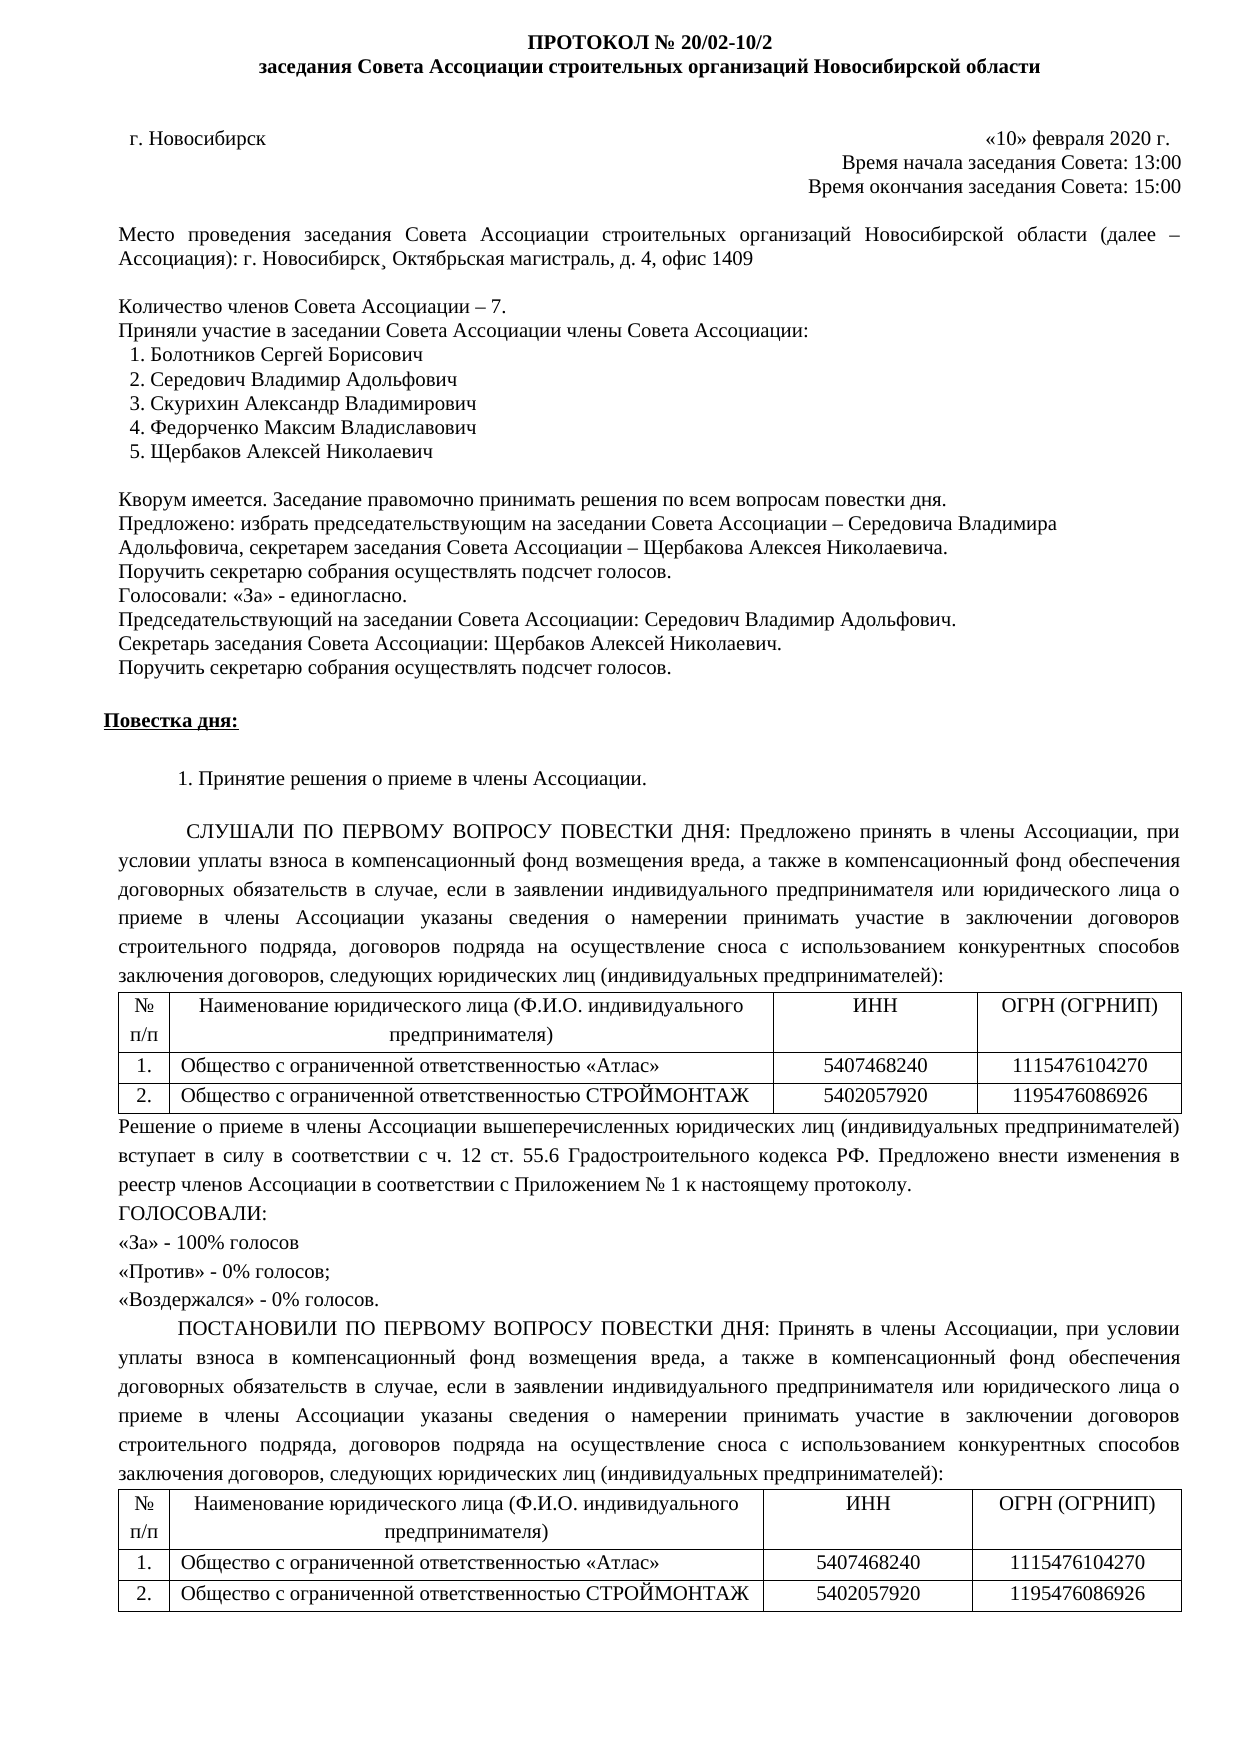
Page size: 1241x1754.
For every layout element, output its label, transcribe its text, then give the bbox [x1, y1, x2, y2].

list 1. Принятие решения о приеме в члены Ассоциации. [118, 766, 1181, 790]
text Решение о приеме в члены Ассоциации вышеперечисленных юридических лиц (индивидуальных предпринимателей) вступает в силу в соответствии с ч. 12 ст. 55.6 Градостроительного кодекса РФ. Предложено внести изменения в реестр членов Ассоциации в соответствии с Приложением № 1 к настоящему протоколу. [118, 1114, 1181, 1196]
text Место проведения заседания Совета Ассоциации строительных организаций Новосибирской области (далее – Ассоциация): г. Новосибирск¸ Октябрьская магистраль, д. 4, офис 1409 [118, 222, 1181, 270]
text Председательствующий на заседании Совета Ассоциации: Середович Владимир Адольфович. [118, 607, 1181, 631]
table_cell 1. [119, 1550, 169, 1580]
text ГОЛОСОВАЛИ: [118, 1201, 1181, 1225]
table_header ИНН [774, 993, 977, 1052]
text ПОСТАНОВИЛИ ПО ПЕРВОМУ ВОПРОСУ ПОВЕСТКИ ДНЯ: Принять в члены Ассоциации, при условии уплаты взноса в компенсационный фонд возмещения вреда, а также в компенсационный фонд обеспечения договорных обязательств в случае, если в заявлении индивидуального предпринимателя или юридического лица о приеме в члены Ассоциации указаны сведения о намерении принимать участие в заключении договоров строительного подряда, договоров подряда на осуществление сноса с использованием конкурентных способов заключения договоров, следующих юридических лиц (индивидуальных предпринимателей): [118, 1316, 1181, 1484]
table_cell 3. Скурихин Александр Владимирович [118, 391, 1181, 414]
text «Воздержался» - 0% голосов. [118, 1287, 1181, 1311]
table_header Наименование юридического лица (Ф.И.О. индивидуального предпринимателя) [170, 1490, 763, 1549]
table_cell 1. [119, 1053, 169, 1082]
table_cell 1115476104270 [978, 1053, 1181, 1082]
text Приняли участие в заседании Совета Ассоциации члены Совета Ассоциации: [118, 318, 1181, 342]
table_cell 5407468240 [774, 1053, 977, 1082]
text Поручить секретарю собрания осуществлять подсчет голосов. [118, 559, 1181, 583]
table_header ОГРН (ОГРНИП) [973, 1490, 1181, 1549]
text «Против» - 0% голосов; [118, 1258, 1181, 1283]
text заседания Совета Ассоциации строительных организаций Новосибирской области [118, 54, 1181, 78]
table_cell 2. Середович Владимир Адольфович [118, 366, 1181, 391]
table_cell 1195476086926 [973, 1581, 1181, 1611]
table_cell 1195476086926 [978, 1084, 1181, 1113]
text Количество членов Совета Ассоциации – 7. [118, 294, 1181, 318]
text Секретарь заседания Совета Ассоциации: Щербаков Алексей Николаевич. [118, 631, 1181, 655]
text СЛУШАЛИ ПО ПЕРВОМУ ВОПРОСУ ПОВЕСТКИ ДНЯ: Предложено принять в члены Ассоциации, при условии уплаты взноса в компенсационный фонд возмещения вреда, а также в компенсационный фонд обеспечения договорных обязательств в случае, если в заявлении индивидуального предпринимателя или юридического лица о приеме в члены Ассоциации указаны сведения о намерении принимать участие в заключении договоров строительного подряда, договоров подряда на осуществление сноса с использованием конкурентных способов заключения договоров, следующих юридических лиц (индивидуальных предпринимателей): [118, 819, 1181, 987]
text «За» - 100% голосов [118, 1230, 1181, 1254]
text Время начала заседания Совета: 13:00 [118, 150, 1181, 174]
table_cell Общество с ограниченной ответственностью СТРОЙМОНТАЖ [170, 1084, 773, 1113]
table_cell 2. [119, 1084, 169, 1113]
text Повестка дня: [103, 708, 1181, 732]
table_header № п/п [119, 1490, 169, 1549]
table_cell 1115476104270 [973, 1550, 1181, 1580]
table_header Наименование юридического лица (Ф.И.О. индивидуального предпринимателя) [170, 993, 773, 1052]
table_cell 5. Щербаков Алексей Николаевич [118, 439, 1181, 463]
text Голосовали: «За» - единогласно. [118, 583, 1181, 607]
table_cell 5402057920 [764, 1581, 972, 1611]
table_cell 2. [119, 1581, 169, 1611]
table_header ОГРН (ОГРНИП) [978, 993, 1181, 1052]
table_header № п/п [119, 993, 169, 1052]
table_header ИНН [764, 1490, 972, 1549]
text Поручить секретарю собрания осуществлять подсчет голосов. [118, 655, 1181, 679]
text Время окончания заседания Совета: 15:00 [118, 174, 1181, 198]
table_cell Общество с ограниченной ответственностью «Атлас» [170, 1550, 763, 1580]
text Кворум имеется. Заседание правомочно принимать решения по всем вопросам повестки дня. [118, 487, 1181, 511]
text Предложено: избрать председательствующим на заседании Совета Ассоциации – Середовича Владимира Адольфовича, секретарем заседания Совета Ассоциации – Щербакова Алексея Николаевича. [118, 511, 1181, 559]
text ПРОТОКОЛ № 20/02-10/2 [118, 29, 1181, 54]
table_cell 5407468240 [764, 1550, 972, 1580]
table_cell 4. Федорченко Максим Владиславович [118, 415, 1181, 439]
table_header г. Новосибирск [118, 126, 650, 150]
table_cell Общество с ограниченной ответственностью «Атлас» [170, 1053, 773, 1082]
table_cell 5402057920 [774, 1084, 977, 1113]
table_header 1. Болотников Сергей Борисович [118, 343, 1181, 366]
table_cell Общество с ограниченной ответственностью СТРОЙМОНТАЖ [170, 1581, 763, 1611]
table_header «10» февраля 2020 г. [650, 126, 1181, 150]
